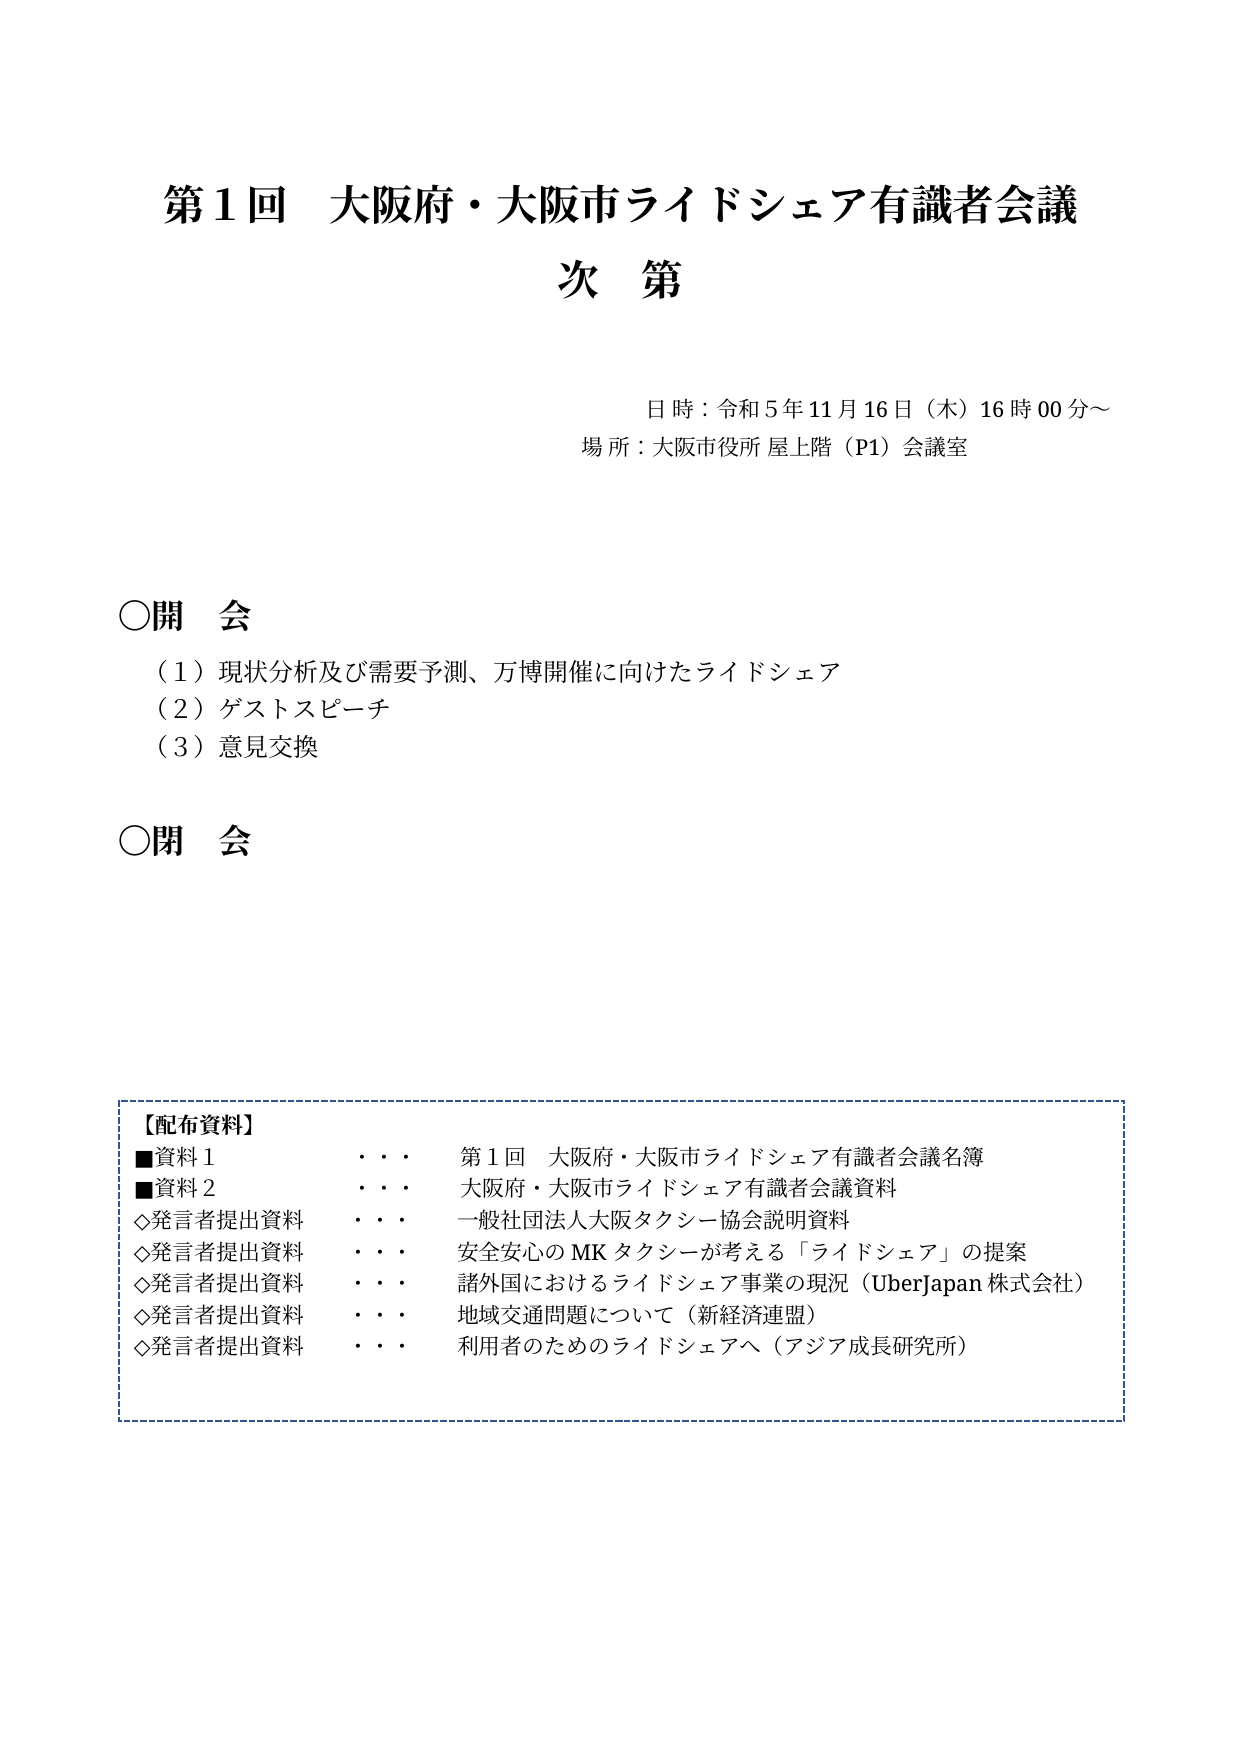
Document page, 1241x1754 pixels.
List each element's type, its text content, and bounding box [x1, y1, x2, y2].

text 〇開 会 [118, 577, 1122, 652]
text 〇閉 会 [118, 802, 1122, 877]
text （２）ゲストスピーチ [118, 689, 1122, 727]
text （１）現状分析及び需要予測、万博開催に向けたライドシェア [118, 652, 1122, 689]
text （３）意見交換 [118, 727, 1122, 764]
text 場 所：大阪市役所 屋上階（P1）会議室 [118, 427, 1122, 464]
text 次 第 [118, 239, 1122, 314]
text 第１回 大阪府・大阪市ライドシェア有識者会議 [118, 164, 1122, 239]
text 日 時：令和５年11月16日（木）16 時 00 分～ [118, 389, 1111, 427]
